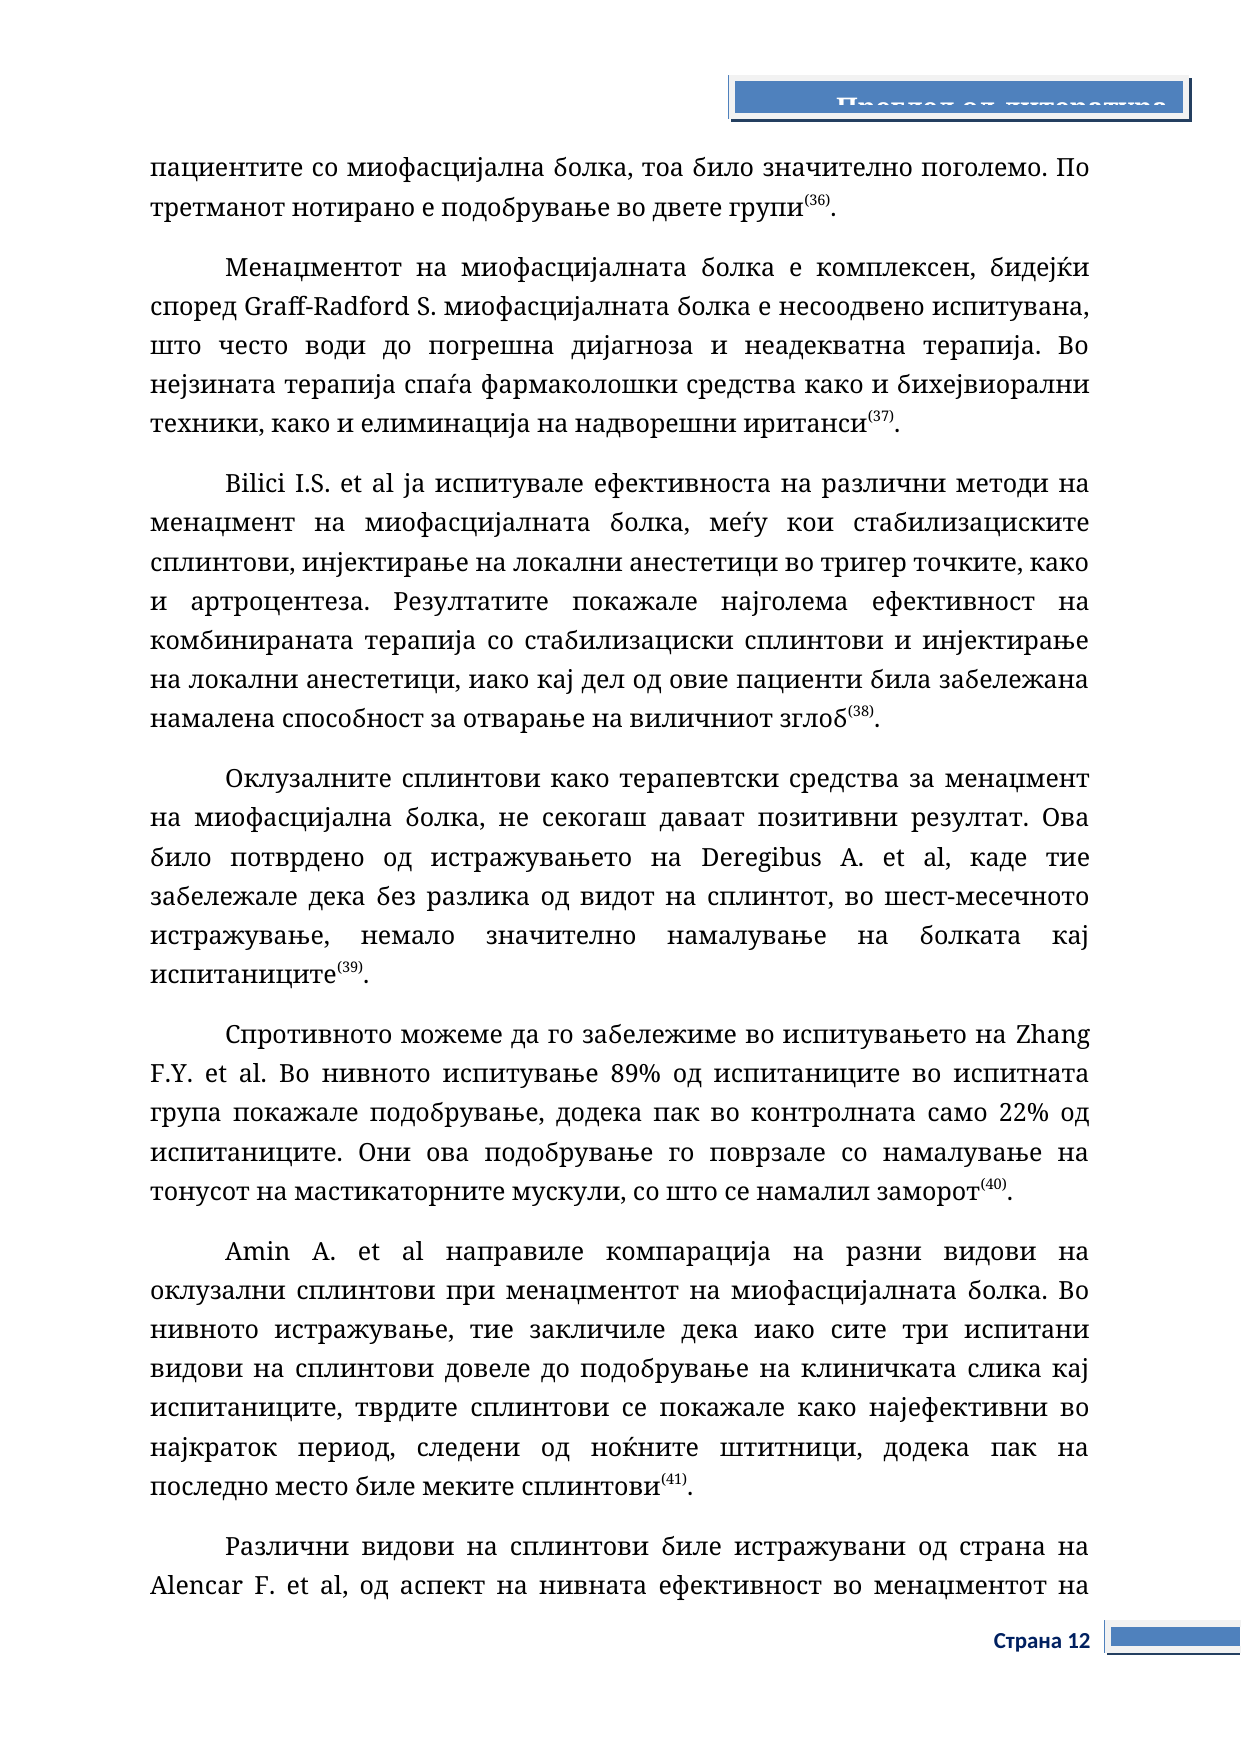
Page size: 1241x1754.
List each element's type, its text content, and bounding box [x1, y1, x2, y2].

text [150, 1528, 1090, 1602]
text Bilici I.S. et al ја испитувале ефективноста на различни методи на менаџмент на миофасцијалната болка, меѓу кои стабилизациските сплинтови, инјектирање на локални анестетици во тригер точките, како и артроцентеза. Резултатите покажале најголема ефективност на комбинираната терапија со стабилизациски сплинтови и инјектирање на локални анестетици, иако кај дел од овие пациенти била забележана намалена способност за отварање на виличниот зглоб(). [150, 466, 1090, 735]
text Спротивното можеме да го забележиме во испитувањето на Zhang F.Y. et al. Во нивното испитување 89% од испитаниците во испитната група покажале подобрување, додека пак во контролната само 22% од испитаниците. Они ова подобрување го поврзале со намалување на тонусот на мастикаторните мускули, со што се намалил заморот(). [150, 1017, 1090, 1207]
text Оклузалните сплинтови како терапевтски средства за менаџмент на миофасцијална болка, не секогаш даваат позитивни резултат. Ова било потврдено од истражувањето на Deregibus A. et al, каде тие забележале дека без разлика од видот на сплинтот, во шест-месечното истражување, немало значително намалување на болката кај испитаниците(). [150, 761, 1090, 991]
text Менаџментот на миофасцијалната болка е комплексен, бидејќи според Graff-Radford S. миофасцијалната болка е несоодвено испитувана, што често води до погрешна дијагноза и неадекватна терапија. Во нејзината терапија спаѓа фармаколошки средства како и бихејвиорални техники, како и елиминација на надворешни иританси(). [150, 249, 1090, 440]
text Amin A. et al направиле компарација на разни видови на оклузални сплинтови при менаџментот на миофасцијалната болка. Во нивното истражување, тие закличиле дека иако сите три испитани видови на сплинтови довеле до подобрување на клиничката слика кај испитаниците, тврдите сплинтови се покажале како најефективни во најкраток период, следени од ноќните штитници, додека пак на последно место биле меките сплинтови(). [150, 1233, 1090, 1502]
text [150, 150, 1090, 223]
